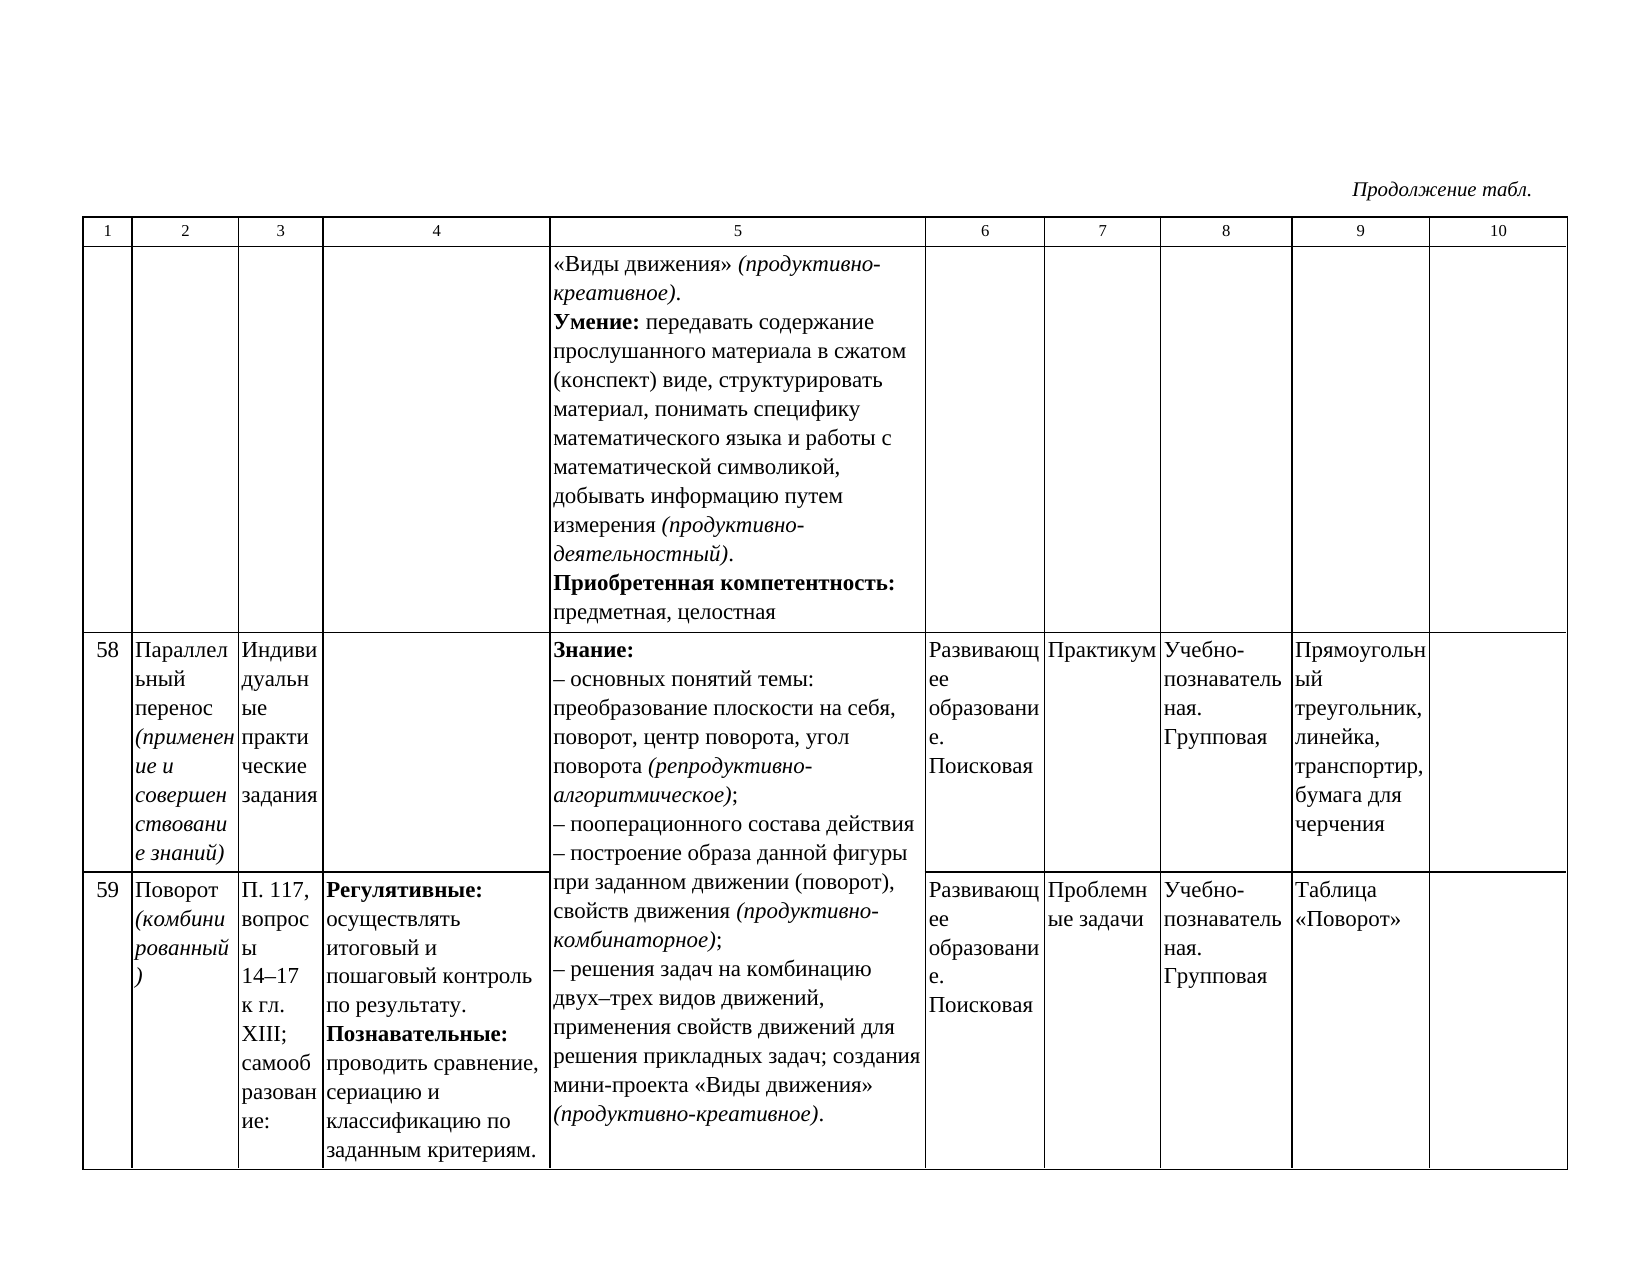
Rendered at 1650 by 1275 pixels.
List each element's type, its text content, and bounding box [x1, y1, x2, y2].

table_cell 58 [84, 633, 131, 871]
table_cell Прямоугольный треугольник, линейка, транспортир, бумага для черчения [1293, 633, 1429, 871]
table_cell Индивидуальные практические задания [239, 633, 322, 871]
table_header 3 [239, 218, 322, 246]
table_header 10 [1430, 218, 1567, 246]
table_cell Учебно-познавательная. Групповая [1161, 873, 1291, 1168]
table_cell Регулятивные: осуществлять итоговый и пошаговый контроль по результату. Познавательные: проводить сравнение, сериацию и классификацию по заданным критериям. [324, 873, 549, 1168]
table_cell Параллельный перенос (применение и совершенствование знаний) [133, 633, 238, 871]
table_cell П. 117, вопросы 14–17 к гл. XIII; самообразование: [239, 873, 322, 1168]
table_cell [84, 247, 131, 632]
table_cell [1293, 247, 1429, 632]
table_cell [1430, 246, 1567, 632]
table_cell Практикум [1045, 633, 1160, 871]
table_cell [1430, 632, 1567, 871]
table_cell «Виды движения» (продуктивно-креативное). Умение: передавать содержание прослушанного материала в сжатом (конспект) виде, структурировать материал, понимать специфику математического языка и работы с математической символикой, добывать информацию путем измерения (продуктивно-деятельностный). Приобретенная компетентность: предметная, целостная [551, 247, 925, 632]
table_cell [324, 247, 549, 632]
table_cell [239, 247, 322, 632]
text Продолжение табл. [118, 177, 1532, 201]
table_cell Поворот (комбинированный) [133, 873, 238, 1168]
table_header 4 [324, 218, 549, 246]
table_header 7 [1045, 218, 1160, 246]
table_cell Развивающее образование. Поисковая [926, 633, 1044, 871]
table_cell Развивающее образование. Поисковая [926, 873, 1044, 1168]
table_cell [1161, 247, 1291, 632]
table_cell [324, 633, 549, 871]
table_cell [926, 247, 1044, 632]
table_cell Знание: – основных понятий темы: преобразование плоскости на себя, поворот, центр поворота, угол поворота (репродуктивно-алгоритмическое); – пооперационного состава действия – построение образа данной фигуры при заданном движении (поворот), свойств движения (продуктивно-комбинаторное); – решения задач на комбинацию двух–трех видов движений, применения свойств движений для решения прикладных задач; создания мини-проекта «Виды движения» (продуктивно-креативное). [551, 633, 925, 1168]
table_cell Проблемные задачи [1045, 873, 1160, 1168]
table_header 2 [133, 218, 238, 246]
table_cell [1430, 871, 1567, 1168]
table_header 6 [926, 218, 1044, 246]
table_header 8 [1161, 218, 1291, 246]
table_header 9 [1293, 218, 1429, 246]
table_cell Таблица «Поворот» [1293, 873, 1429, 1168]
table_cell [133, 247, 238, 632]
table_header 5 [551, 218, 925, 246]
table_cell [1045, 247, 1160, 632]
table_cell Учебно-познавательная. Групповая [1161, 633, 1291, 871]
table_header 1 [84, 218, 131, 246]
table_cell 59 [84, 873, 131, 1168]
